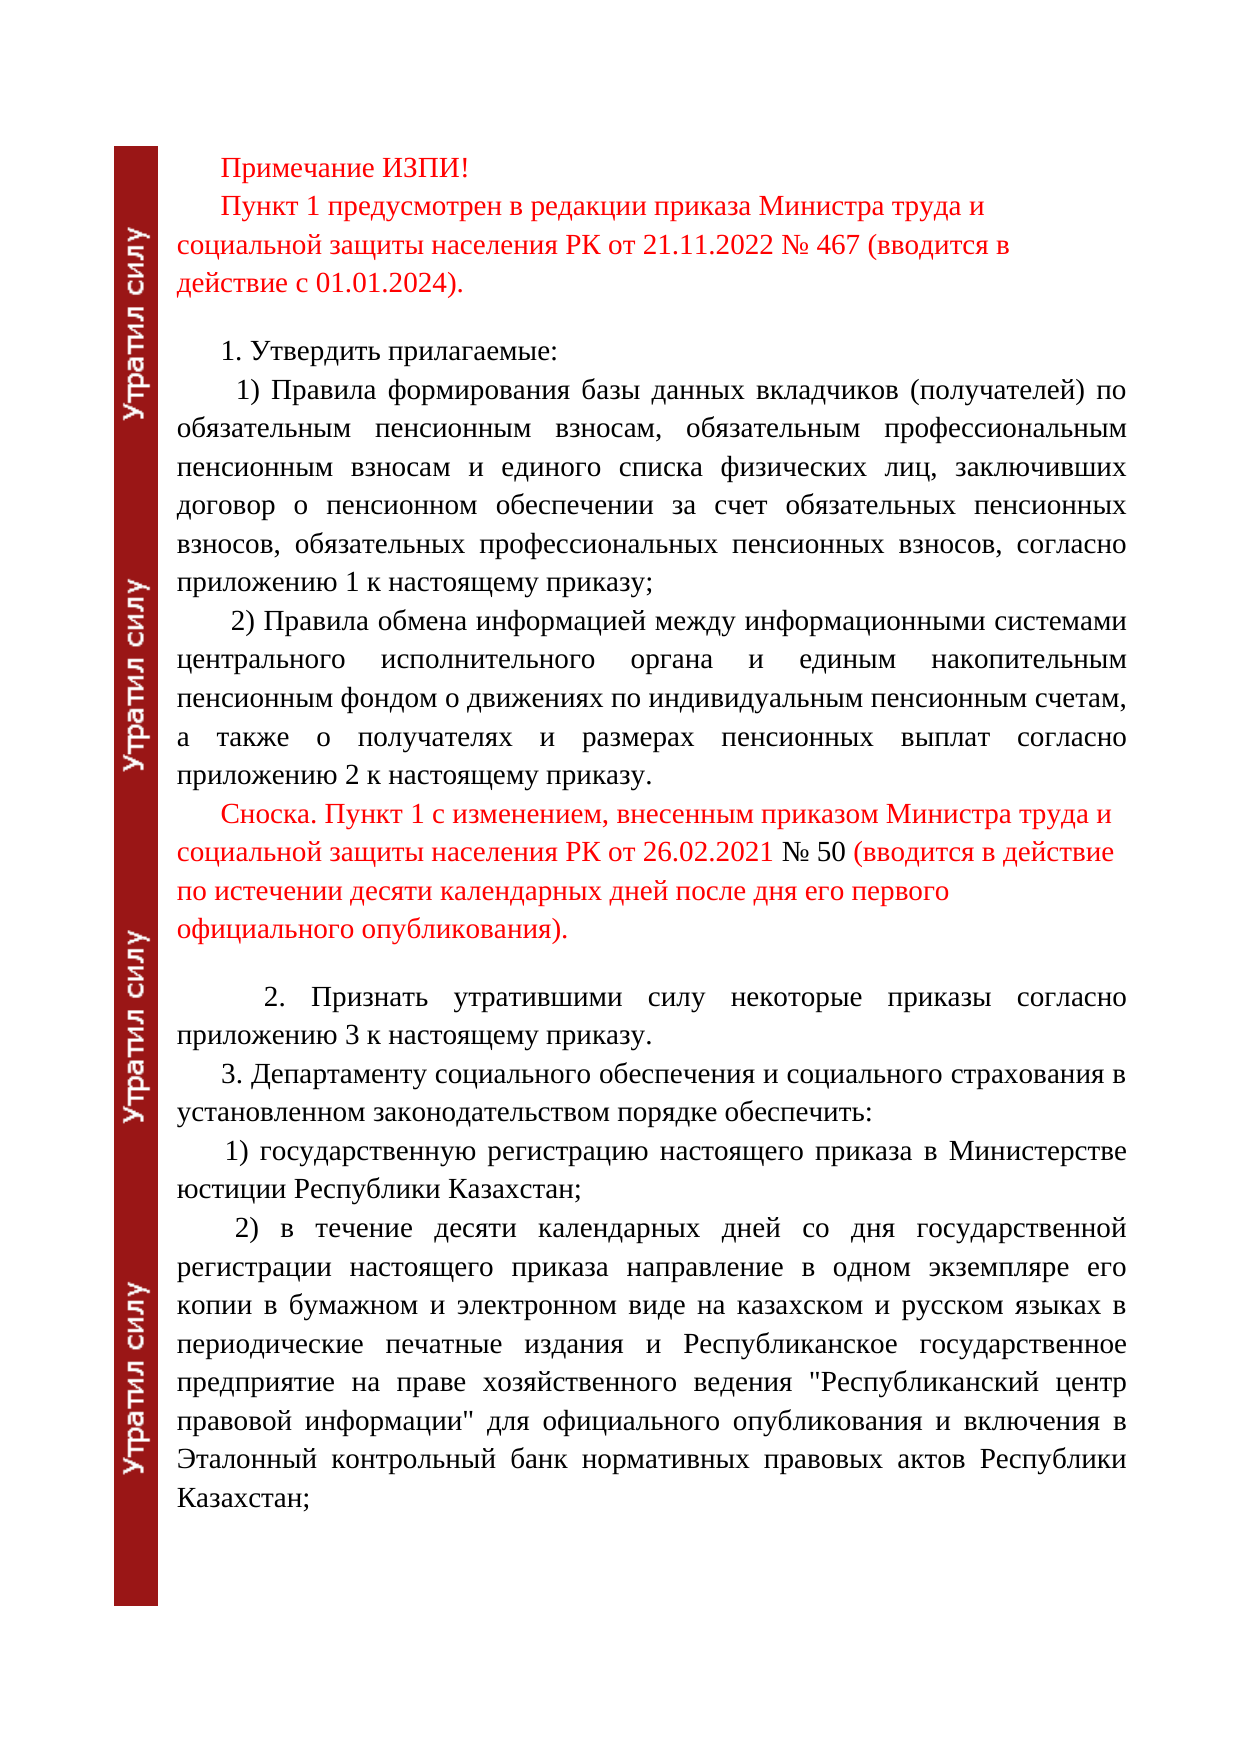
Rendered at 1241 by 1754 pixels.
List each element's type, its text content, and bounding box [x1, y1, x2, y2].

picture [114, 598, 158, 603]
picture [114, 1051, 158, 1056]
text 2) Правила обмена информацией между информационными системами центрального исполнительного органа и единым накопительным пенсионным фондом о движениях по индивидуальным пенсионным счетам, а также о получателях и размерах пенсионных выплат согласно приложению 2 к настоящему приказу. [112, 603, 1128, 791]
text 2. Признать утратившими силу некоторые приказы согласно приложению 3 к настоящему приказу. [112, 979, 1128, 1051]
text 1) Правила формирования базы данных вкладчиков (получателей) по обязательным пенсионным взносам, обязательным профессиональным пенсионным взносам и единого списка физических лиц, заключивших договор о пенсионном обеспечении за счет обязательных пенсионных взносов, обязательных профессиональных пенсионных взносов, согласно приложению 1 к настоящему приказу; [112, 372, 1128, 598]
picture [114, 1205, 158, 1210]
text 2) в течение десяти календарных дней со дня государственной регистрации настоящего приказа направление в одном экземпляре его копии в бумажном и электронном виде на казахском и русском языках в периодические печатные издания и Республиканское государственное предприятие на праве хозяйственного ведения "Республиканский центр правовой информации" для официального опубликования и включения в Эталонный контрольный банк нормативных правовых актов Республики Казахстан; [112, 1210, 1128, 1513]
picture [114, 367, 158, 372]
text 1. Утвердить прилагаемые: [112, 333, 1128, 367]
picture [114, 791, 158, 796]
picture [114, 1513, 158, 1606]
text 1) государственную регистрацию настоящего приказа в Министерстве юстиции Республики Казахстан; [112, 1133, 1128, 1205]
picture [114, 329, 158, 333]
picture [114, 146, 158, 150]
text Сноска. Пункт 1 с изменением, внесенным приказом Министра труда и социальной защиты населения РК от 26.02.2021 № 50 (вводится в действие по истечении десяти календарных дней после дня его первого официального опубликования). [112, 796, 1128, 975]
text 3. Департаменту социального обеспечения и социального страхования в установленном законодательством порядке обеспечить: [112, 1056, 1128, 1128]
picture [114, 1128, 158, 1133]
picture [114, 975, 158, 979]
